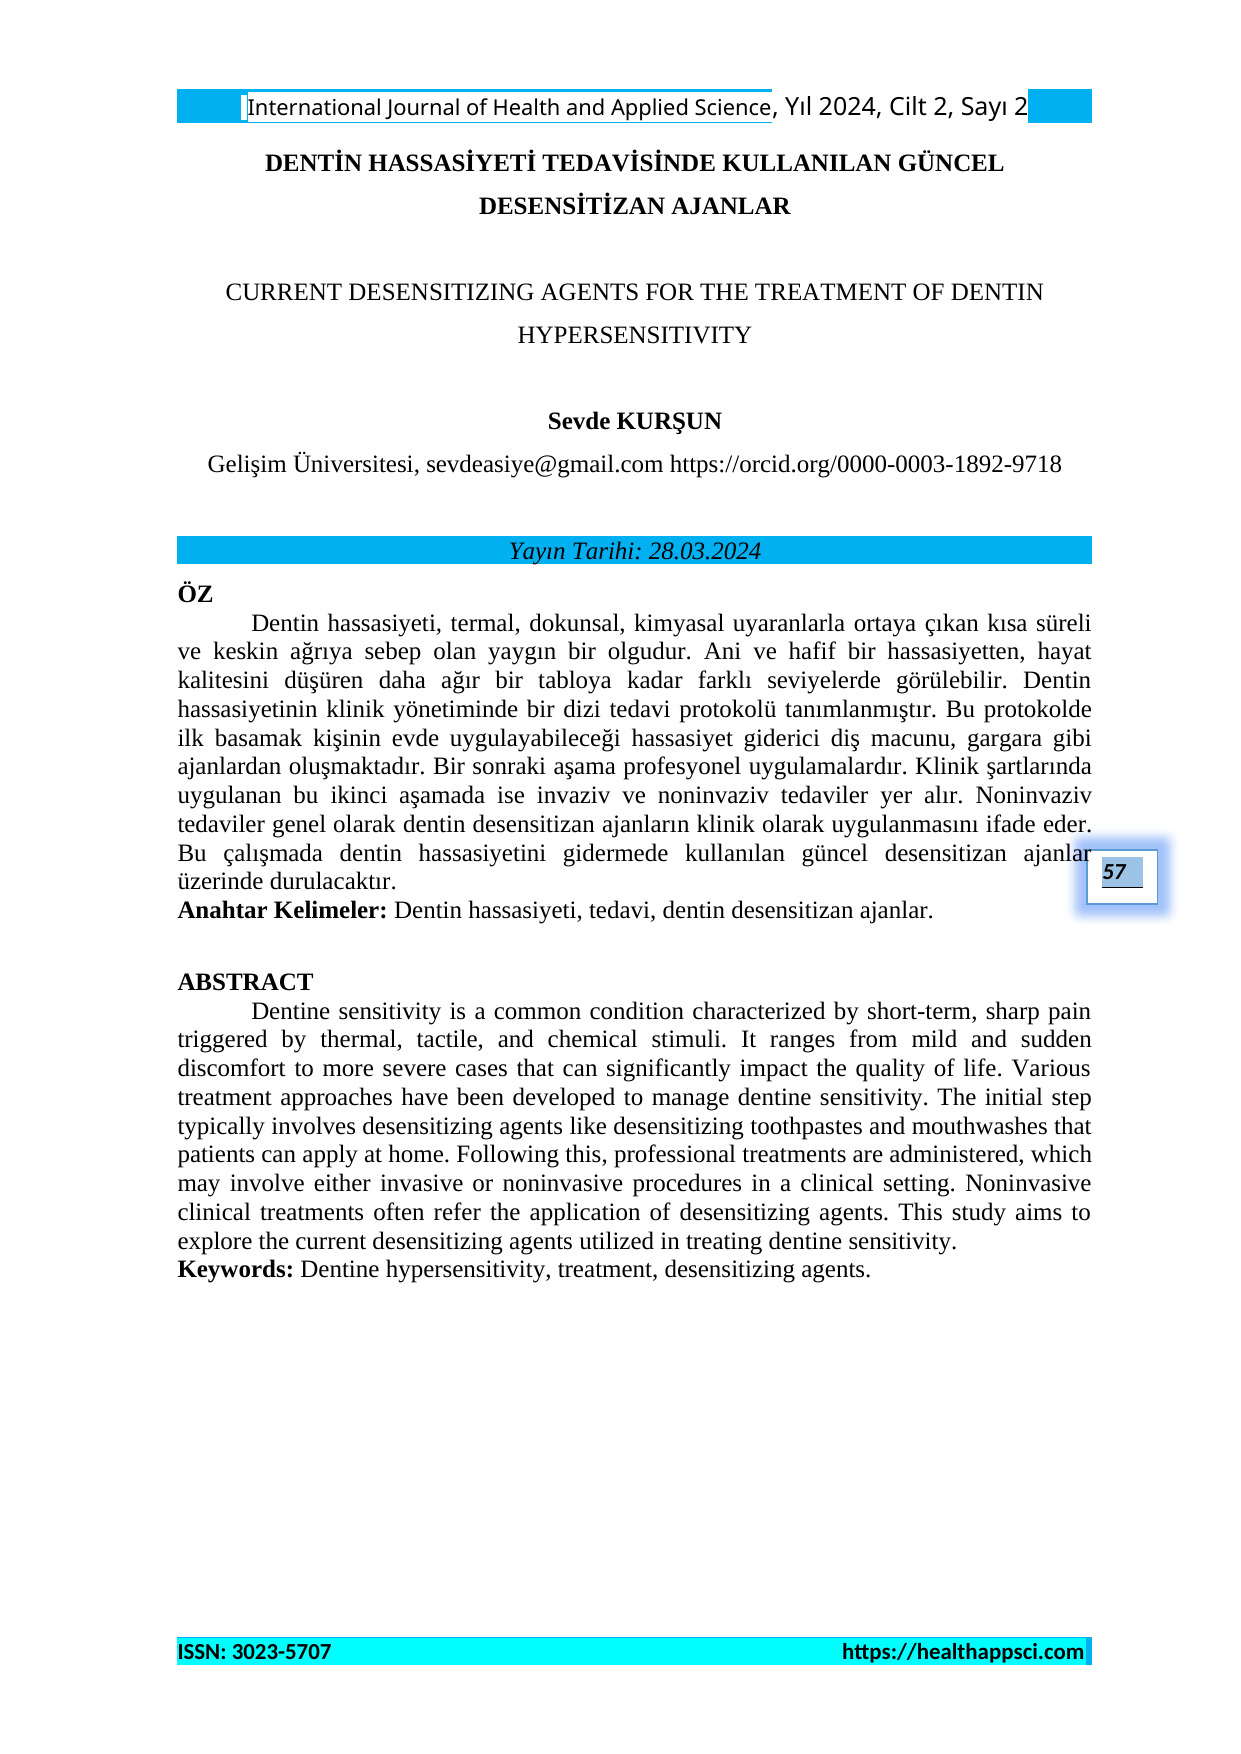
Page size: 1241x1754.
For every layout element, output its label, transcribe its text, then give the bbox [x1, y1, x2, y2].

text Anahtar Kelimeler: Dentin hassasiyeti, tedavi, dentin desensitizan ajanlar. [177, 895, 1092, 924]
text Gelişim Üniversitesi, sevdeasiye@gmail.com https://orcid.org/0000-0003-1892-9718 [177, 449, 1092, 478]
text Yayın Tarihi: 28.03.2024 [177, 536, 1092, 564]
text ABSTRACT [177, 967, 1092, 996]
text Dentine sensitivity is a common condition characterized by short-term, sharp pain triggered by thermal, tactile, and chemical stimuli. It ranges from mild and sudden discomfort to more severe cases that can significantly impact the quality of life. Various treatment approaches have been developed to manage dentine sensitivity. The initial step typically involves desensitizing agents like desensitizing toothpastes and mouthwashes that patients can apply at home. Following this, professional treatments are administered, which may involve either invasive or noninvasive procedures in a clinical setting. Noninvasive clinical treatments often refer the application of desensitizing agents. This study aims to explore the current desensitizing agents utilized in treating dentine sensitivity. [177, 996, 1092, 1254]
text Dentin hassasiyeti, termal, dokunsal, kimyasal uyaranlarla ortaya çıkan kısa süreli ve keskin ağrıya sebep olan yaygın bir olgudur. Ani ve hafif bir hassasiyetten, hayat kalitesini düşüren daha ağır bir tabloya kadar farklı seviyelerde görülebilir. Dentin hassasiyetinin klinik yönetiminde bir dizi tedavi protokolü tanımlanmıştır. Bu protokolde ilk basamak kişinin evde uygulayabileceği hassasiyet giderici diş macunu, gargara gibi ajanlardan oluşmaktadır. Bir sonraki aşama profesyonel uygulamalardır. Klinik şartlarında uygulanan bu ikinci aşamada ise invaziv ve noninvaziv tedaviler yer alır. Noninvaziv tedaviler genel olarak dentin desensitizan ajanların klinik olarak uygulanmasını ifade eder. Bu çalışmada dentin hassasiyetini gidermede kullanılan güncel desensitizan ajanlar üzerinde durulacaktır. [177, 608, 1092, 895]
text CURRENT DESENSITIZING AGENTS FOR THE TREATMENT OF DENTIN HYPERSENSITIVITY [177, 277, 1092, 349]
text ÖZ [177, 579, 1092, 608]
text Sevde KURŞUN [177, 406, 1092, 435]
text Keywords: Dentine hypersensitivity, treatment, desensitizing agents. [177, 1254, 1092, 1283]
text DENTİN HASSASİYETİ TEDAVİSİNDE KULLANILAN GÜNCEL DESENSİTİZAN AJANLAR [177, 148, 1092, 219]
